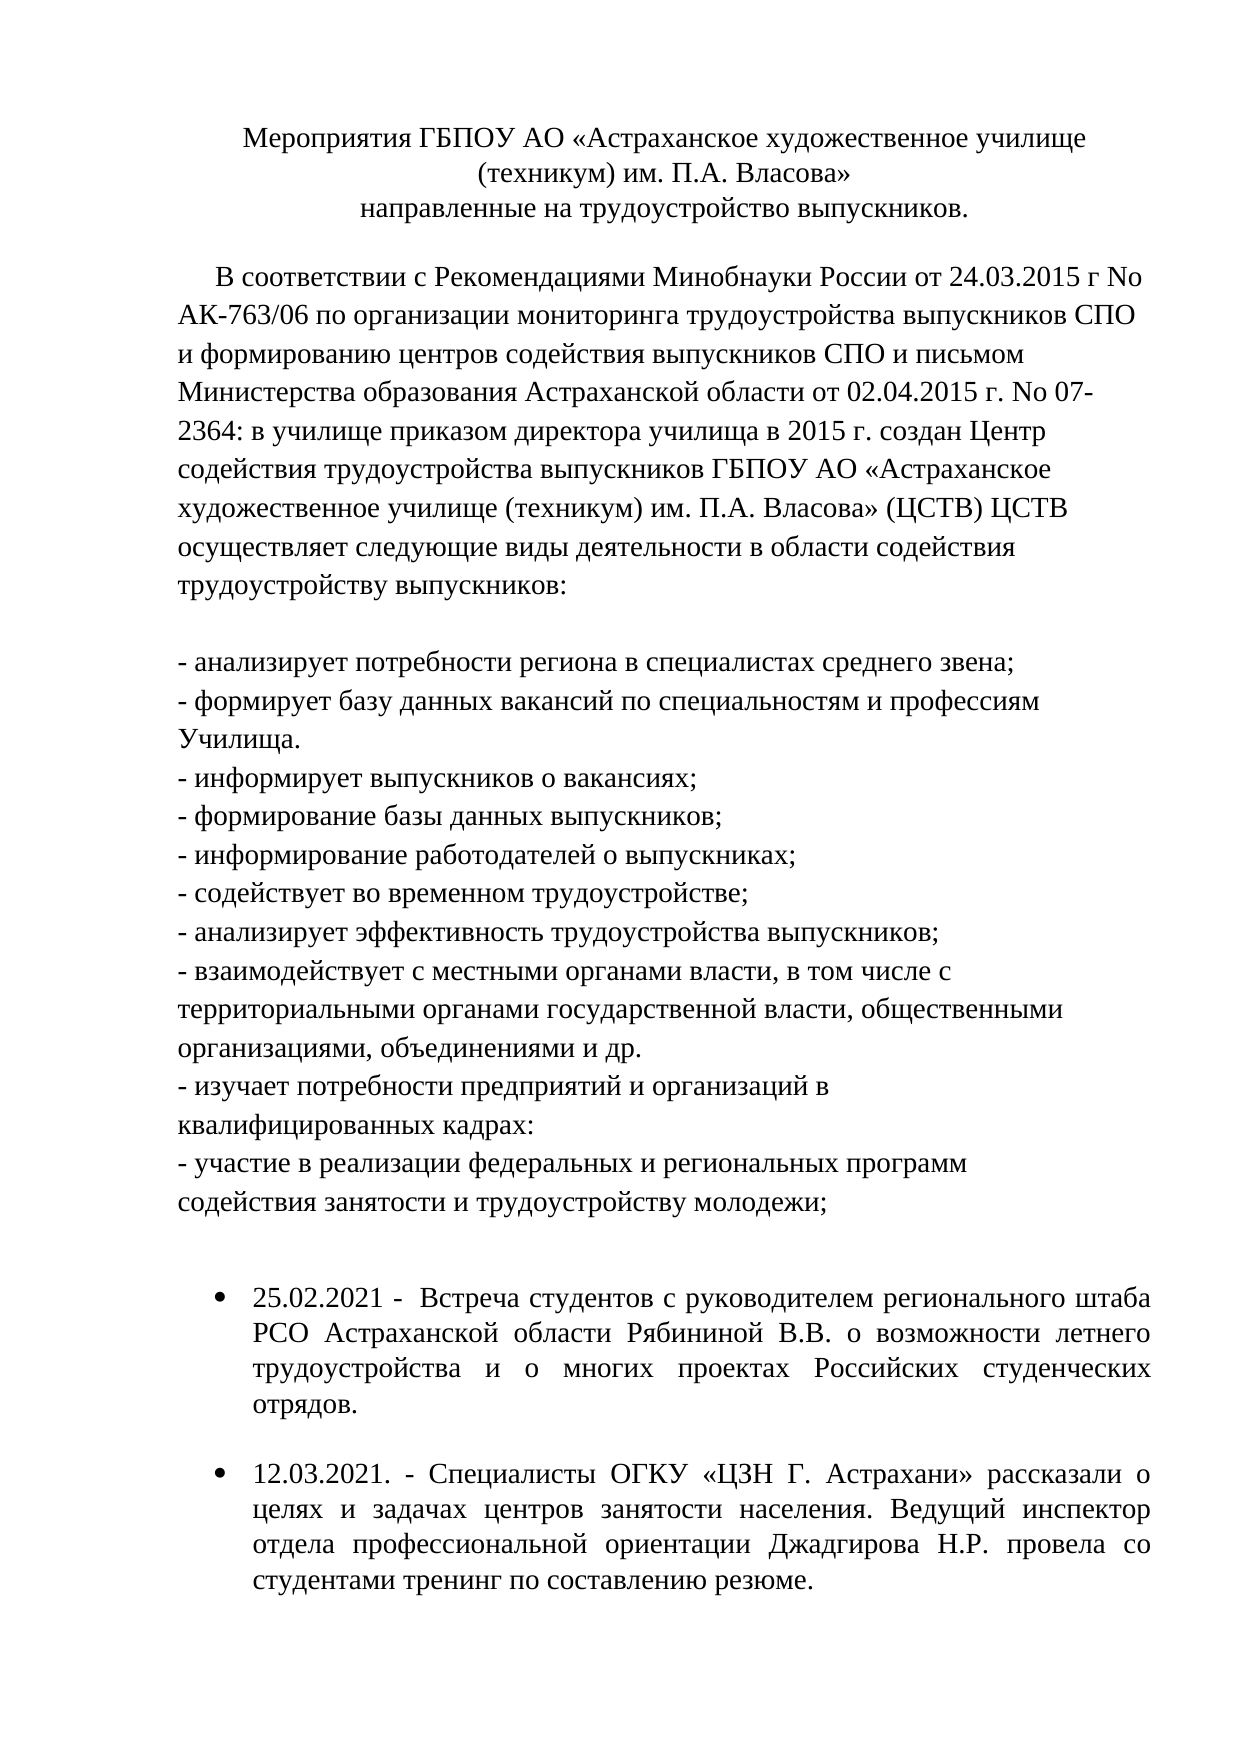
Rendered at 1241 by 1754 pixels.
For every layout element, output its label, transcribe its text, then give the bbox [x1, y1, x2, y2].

text Мероприятия ГБПОУ АО «Астраханское художественное училище (техникум) им. П.А. Власова» [177, 118, 1152, 188]
text направленные на трудоустройство выпускников. [177, 188, 1152, 224]
list 25.02.2021 - Встреча студентов с руководителем регионального штаба РСО Астраханской области Рябининой В.В. о возможности летнего трудоустройства и о многих проектах Российских студенческих отрядов. [215, 1278, 1152, 1419]
list 12.03.2021. - Специалисты ОГКУ «ЦЗН Г. Астрахани» рассказали о целях и задачах центров занятости населения. Ведущий инспектор отдела профессиональной ориентации Джадгирова Н.Р. провела со студентами тренинг по составлению резюме. [215, 1454, 1152, 1595]
text В соответствии с Рекомендациями Минобнауки России от 24.03.2015 г No АК-763/06 по организации мониторинга трудоустройства выпускников СПО и формированию центров содействия выпускников СПО и письмом Министерства образования Астраханской области от 02.04.2015 г. No 07-2364: в училище приказом директора училища в 2015 г. создан Центр содействия трудоустройства выпускников ГБПОУ АО «Астраханское художественное училище (техникум) им. П.А. Власова» (ЦСТВ) ЦСТВ осуществляет следующие виды деятельности в области содействия трудоустройству выпускников: - анализирует потребности региона в специалистах среднего звена; - формирует базу данных вакансий по специальностям и профессиям Училища. - информирует выпускников о вакансиях; - формирование базы данных выпускников; - информирование работодателей о выпускниках; - содействует во временном трудоустройстве; - анализирует эффективность трудоустройства выпускников; - взаимодействует с местными органами власти, в том числе с территориальными органами государственной власти, общественными организациями, объединениями и др. - изучает потребности предприятий и организаций в квалифицированных кадрах: - участие в реализации федеральных и региональных программ содействия занятости и трудоустройству молодежи; [177, 259, 1152, 1217]
